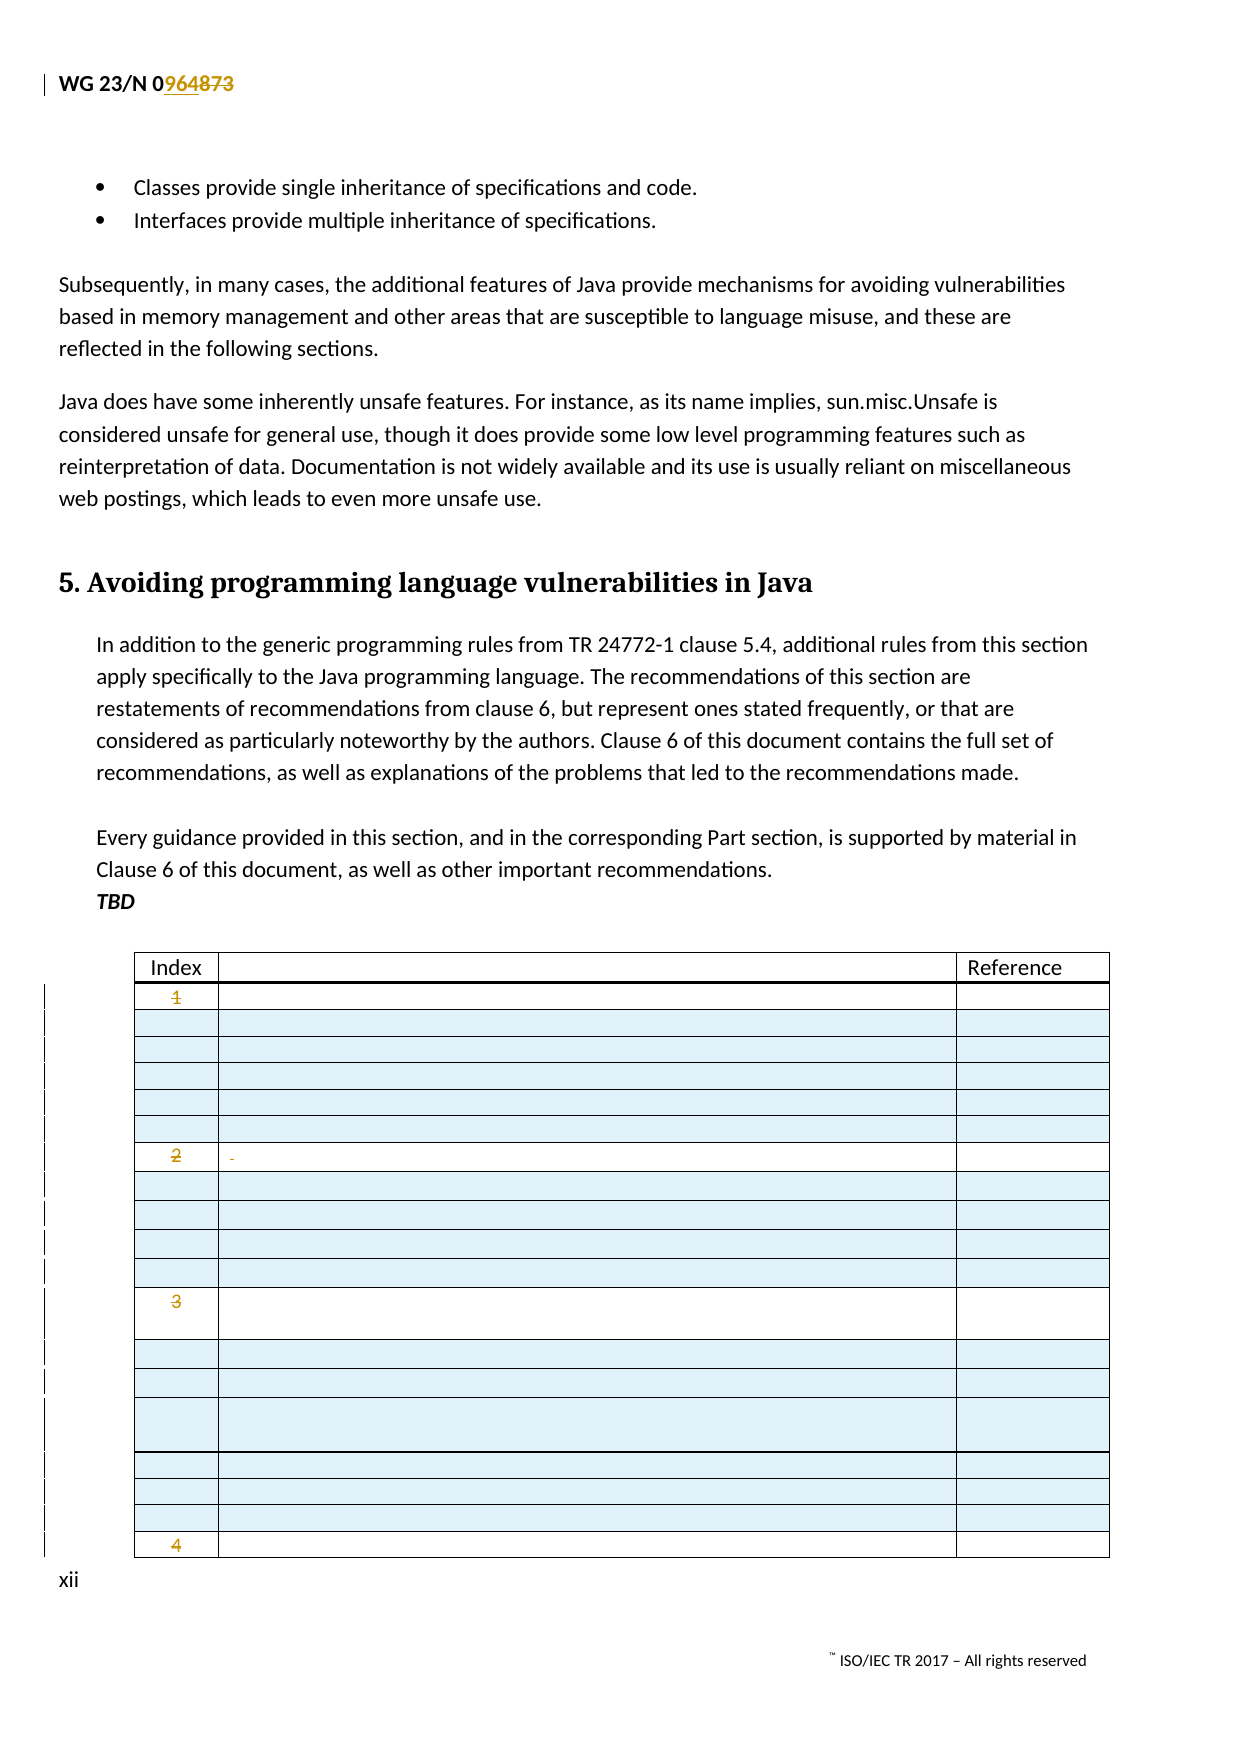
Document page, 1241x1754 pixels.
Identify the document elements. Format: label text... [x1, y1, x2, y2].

table_cell [219, 1288, 956, 1339]
table_cell [219, 984, 956, 1009]
list Classes provide single inheritance of specifications and code. [96, 173, 1099, 202]
table_cell [957, 984, 1109, 1009]
table_cell [135, 1532, 218, 1557]
list In addition to the generic programming rules from TR 24772-1 clause 5.4, additional rules from this section apply specifically to the Java programming language. The recommendations of this section are restatements of recommendations from clause 6, but represent ones stated frequently, or that are considered as particularly noteworthy by the authors. Clause 6 of this document contains the full set of recommendations, as well as explanations of the problems that led to the recommendations made. [96, 630, 1099, 787]
list Interfaces provide multiple inheritance of specifications. [96, 206, 1099, 234]
table_cell [219, 1532, 956, 1557]
table_header Reference [957, 953, 1109, 981]
text Java does have some inherently unsafe features. For instance, as its name implies, sun.misc.Unsafe is considered unsafe for general use, though it does provide some low level programming features such as reinterpretation of data. Documentation is not widely available and its use is usually reliant on miscellaneous web postings, which leads to even more unsafe use. [58, 387, 1099, 512]
table_cell [957, 1143, 1109, 1171]
table_cell [219, 1143, 956, 1171]
list TBD [96, 887, 1099, 915]
table_cell [135, 984, 218, 1009]
table_header Index [135, 953, 218, 981]
list Every guidance provided in this section, and in the corresponding Part section, is supported by material in Clause 6 of this document, as well as other important recommendations. [96, 823, 1099, 883]
table_cell [135, 1288, 218, 1339]
table_header [219, 953, 956, 981]
table_cell [135, 1143, 218, 1171]
text Subsequently, in many cases, the additional features of Java provide mechanisms for avoiding vulnerabilities based in memory management and other areas that are susceptible to language misuse, and these are reflected in the following sections. [58, 270, 1099, 362]
table_cell [957, 1288, 1109, 1339]
subtitle 5. Avoiding programming language vulnerabilities in Java [58, 566, 1099, 600]
table_cell [957, 1532, 1109, 1557]
